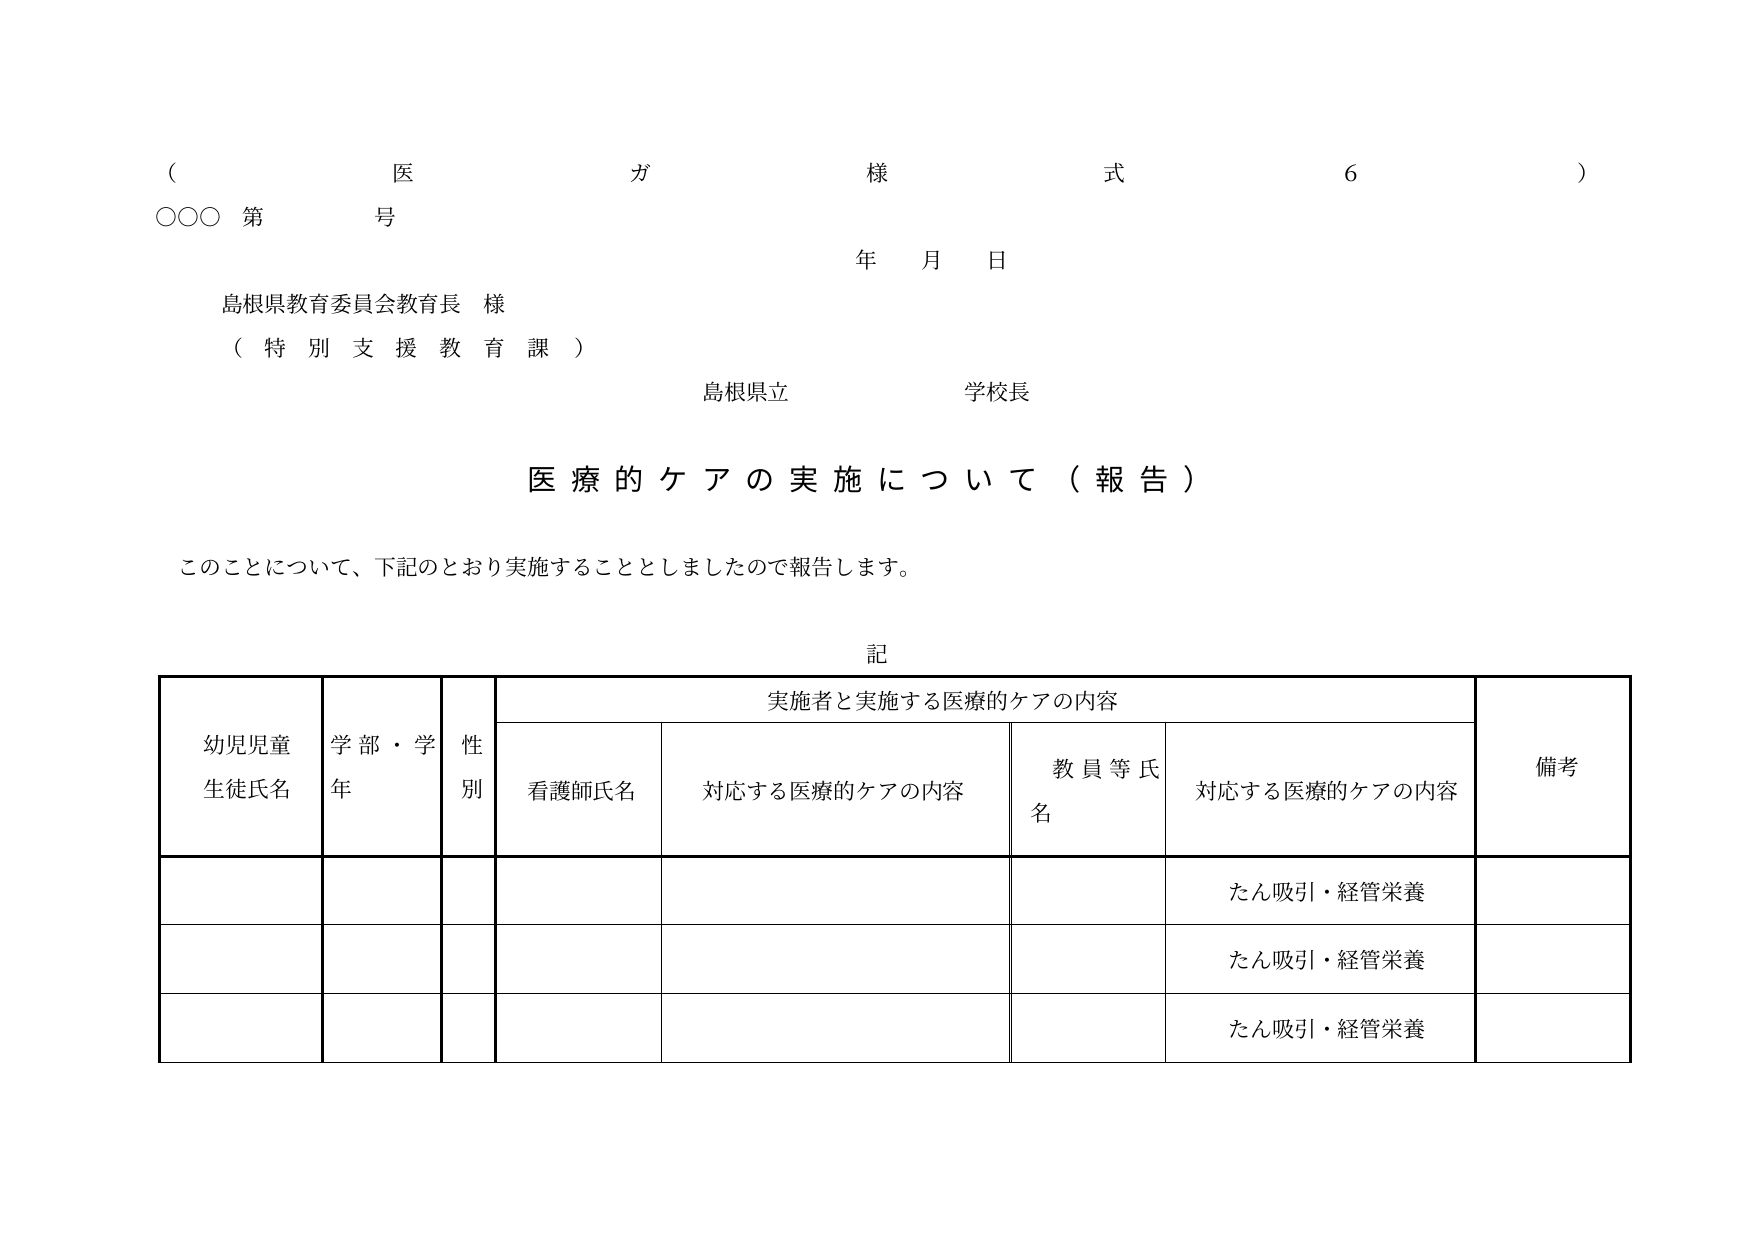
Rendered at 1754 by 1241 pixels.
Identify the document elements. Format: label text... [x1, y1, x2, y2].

text 島根県教育委員会教育長 様 [155, 281, 1599, 325]
table_cell [497, 994, 661, 1062]
text 記 [155, 631, 1599, 675]
table_cell 対応する医療的ケアの内容 [1166, 723, 1474, 854]
text このことについて、下記のとおり実施することとしましたので報告します。 [155, 543, 1599, 587]
table_cell [497, 858, 661, 924]
table_cell [1012, 994, 1165, 1062]
table_cell たん吸引・経管栄養 [1166, 858, 1474, 924]
table_cell 対応する医療的ケアの内容 [662, 723, 1009, 854]
table_cell [1477, 858, 1629, 924]
table_cell [662, 925, 1009, 993]
table_cell [161, 858, 321, 924]
table_cell [443, 994, 494, 1062]
table_header 備考 [1477, 678, 1629, 854]
table_cell 教員等氏名 [1012, 723, 1165, 854]
table_header 幼児児童 生徒氏名 [161, 678, 321, 854]
table_cell たん吸引・経管栄養 [1166, 994, 1474, 1062]
text 医療的ケアの実施について（報告） [155, 456, 1599, 500]
table_header 実施者と実施する医療的ケアの内容 [497, 678, 1474, 722]
table_cell [324, 925, 440, 993]
table_cell [324, 994, 440, 1062]
text 島根県立 学校長 [155, 368, 1599, 412]
table_cell [443, 858, 494, 924]
text 年 月 日 [155, 237, 1599, 281]
table_cell [443, 925, 494, 993]
table_cell たん吸引・経管栄養 [1166, 925, 1474, 993]
table_cell [1012, 858, 1165, 924]
table_header 性別 [443, 678, 494, 854]
table_cell [662, 994, 1009, 1062]
table_cell [1477, 925, 1629, 993]
table_cell [1477, 994, 1629, 1062]
table_cell [1012, 925, 1165, 993]
text （医ガ様式６） ○○○ 第 号 [155, 150, 1599, 237]
table_cell [497, 925, 661, 993]
text （特別支援教育課） [155, 325, 1599, 368]
table_cell [324, 858, 440, 924]
table_cell [161, 925, 321, 993]
table_cell [161, 994, 321, 1062]
table_cell [662, 858, 1009, 924]
table_cell 看護師氏名 [497, 723, 661, 854]
table_header 学部・学年 [324, 678, 440, 854]
